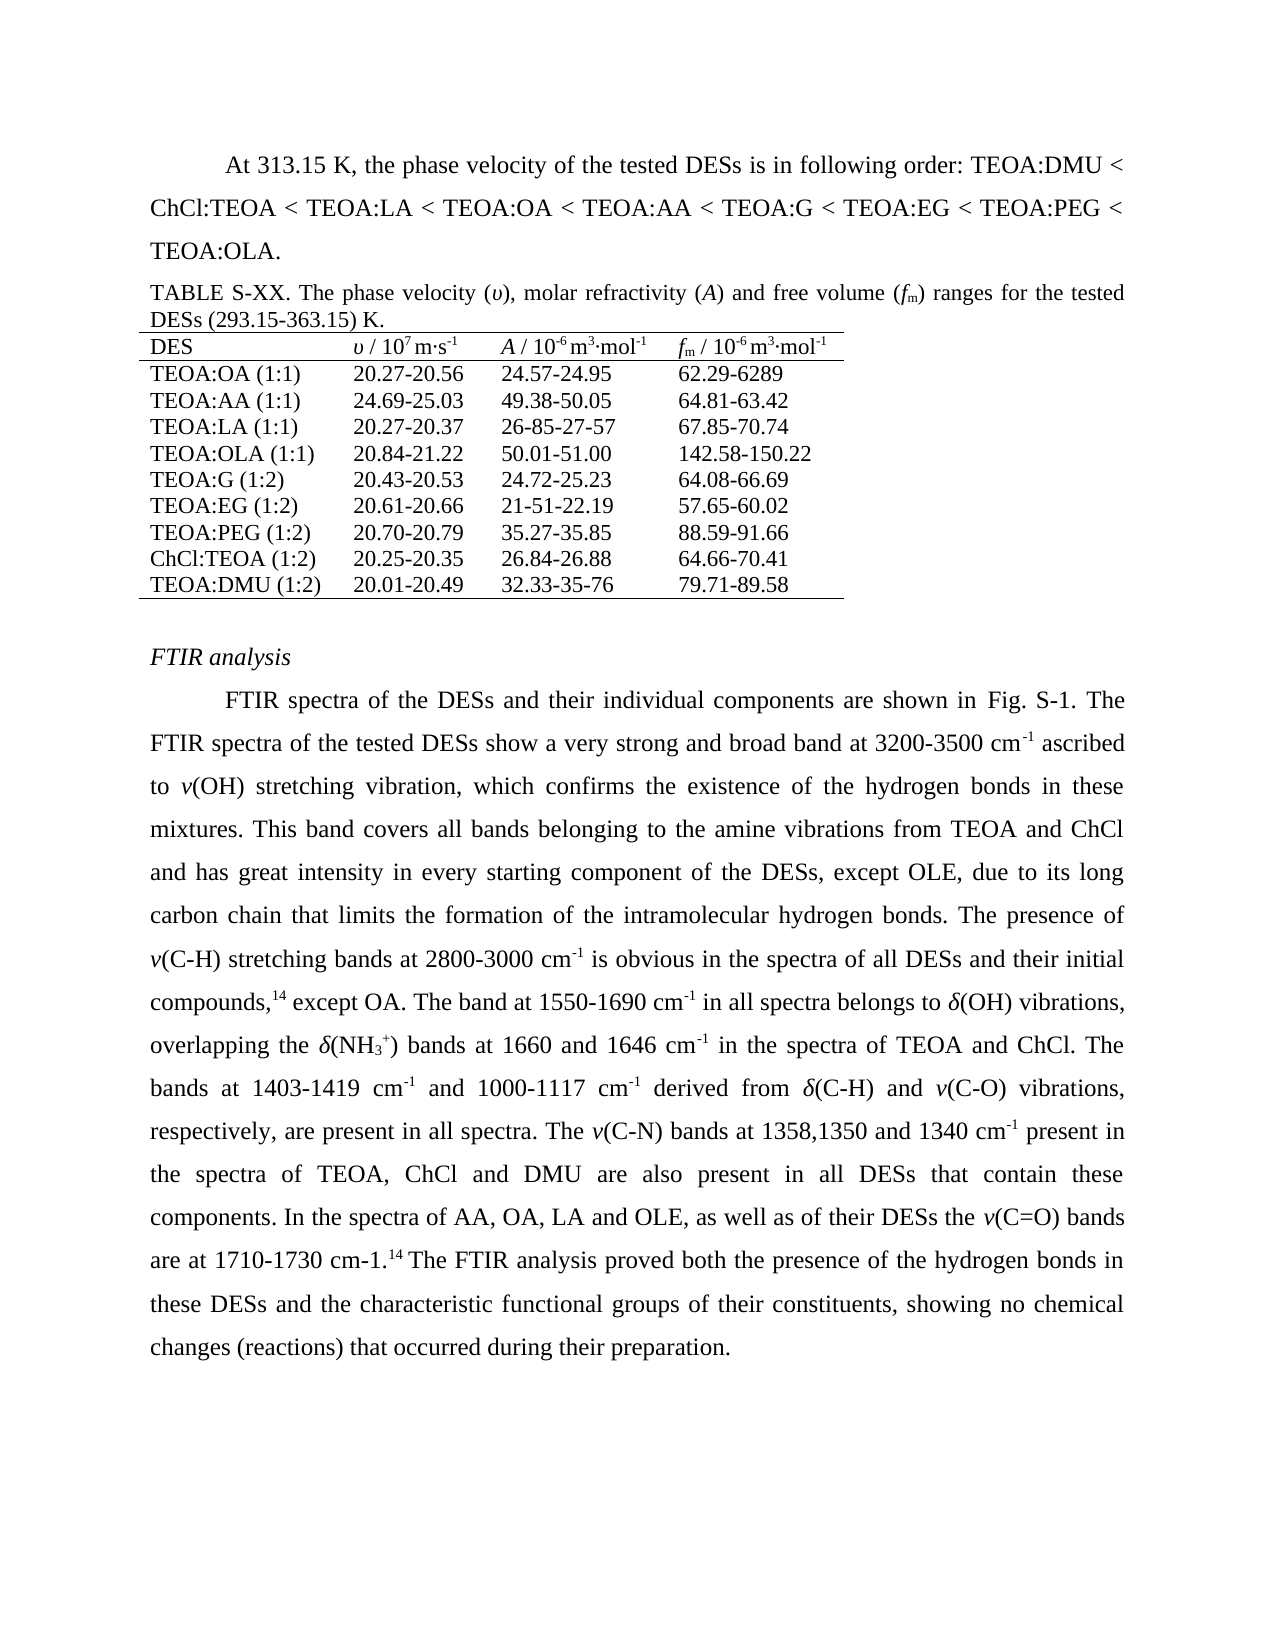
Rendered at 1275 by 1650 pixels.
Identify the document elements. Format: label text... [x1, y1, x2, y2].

table_cell 26.84-26.88 [490, 545, 667, 571]
table_cell 57.65-60.02 [667, 492, 844, 519]
table_header A / 10-6 m3∙mol-1 [490, 333, 667, 359]
table_cell TEOA:DMU (1:2) [139, 571, 342, 598]
table_cell TEOA:PEG (1:2) [139, 519, 342, 545]
text At 313.15 K, the phase velocity of the tested DESs is in following order: TEOA:DMU < ChCl:TEOA < TEOA:LA < TEOA:OA < TEOA:AA < TEOA:G < TEOA:EG < TEOA:PEG < TEOA:OLA. [150, 150, 1125, 265]
table_cell TEOA:EG (1:2) [139, 492, 342, 519]
table_cell 64.08-66.69 [667, 466, 844, 492]
table_cell 50.01-51.00 [490, 440, 667, 466]
text FTIR analysis [150, 642, 1125, 671]
table_cell 79.71-89.58 [667, 571, 844, 598]
table_cell 49.38-50.05 [490, 387, 667, 413]
table_header υ / 107 m∙s-1 [342, 333, 490, 359]
table_cell 20.25-20.35 [342, 545, 490, 571]
table_cell 20.61-20.66 [342, 492, 490, 519]
table_cell 20.27-20.56 [342, 361, 490, 387]
table_cell 88.59-91.66 [667, 519, 844, 545]
table_cell 20.70-20.79 [342, 519, 490, 545]
table_cell 21-51-22.19 [490, 492, 667, 519]
table_cell TEOA:OA (1:1) [139, 361, 342, 387]
table_cell 24.57-24.95 [490, 361, 667, 387]
table_cell 20.27-20.37 [342, 413, 490, 439]
table_cell TEOA:LA (1:1) [139, 413, 342, 439]
table_cell 24.69-25.03 [342, 387, 490, 413]
text TABLE S-XX. The phase velocity (υ), molar refractivity (A) and free volume (fm) ranges for the tested DESs (293.15-363.15) K. [150, 279, 1125, 332]
table_cell ChCl:TEOA (1:2) [139, 545, 342, 571]
table_cell TEOA:AA (1:1) [139, 387, 342, 413]
table_cell 67.85-70.74 [667, 413, 844, 439]
table_cell 142.58-150.22 [667, 440, 844, 466]
table_cell 32.33-35-76 [490, 571, 667, 598]
table_cell 24.72-25.23 [490, 466, 667, 492]
table_cell 64.66-70.41 [667, 545, 844, 571]
table_header DES [139, 333, 342, 359]
table_cell 20.01-20.49 [342, 571, 490, 598]
table_cell 62.29-6289 [667, 361, 844, 387]
text FTIR spectra of the DESs and their individual components are shown in Fig. S-1. The FTIR spectra of the tested DESs show a very strong and broad band at 3200-3500 cm-1 ascribed to ν(OH) stretching vibration, which confirms the existence of the hydrogen bonds in these mixtures. This band covers all bands belonging to the amine vibrations from TEOA and ChCl and has great intensity in every starting component of the DESs, except OLE, due to its long carbon chain that limits the formation of the intramolecular hydrogen bonds. The presence of ν(C-H) stretching bands at 2800-3000 cm-1 is obvious in the spectra of all DESs and their initial compounds,14 except OA. The band at 1550-1690 cm-1 in all spectra belongs to δ(OH) vibrations, overlapping the δ(NH3+) bands at 1660 and 1646 cm-1 in the spectra of TEOA and ChCl. The bands at 1403-1419 cm-1 and 1000-1117 cm-1 derived from δ(C-H) and ν(C-O) vibrations, respectively, are present in all spectra. The ν(C-N) bands at 1358,1350 and 1340 cm-1 present in the spectra of TEOA, ChCl and DMU are also present in all DESs that contain these components. In the spectra of AA, OA, LA and OLE, as well as of their DESs the ν(C=O) bands are at 1710-1730 cm-1.14 The FTIR analysis proved both the presence of the hydrogen bonds in these DESs and the characteristic functional groups of their constituents, showing no chemical changes (reactions) that occurred during their preparation. [150, 685, 1125, 1361]
table_cell 20.84-21.22 [342, 440, 490, 466]
table_cell TEOA:OLA (1:1) [139, 440, 342, 466]
table_cell 26-85-27-57 [490, 413, 667, 439]
table_cell 64.81-63.42 [667, 387, 844, 413]
table_header fm / 10-6 m3∙mol-1 [667, 333, 844, 359]
table_cell TEOA:G (1:2) [139, 466, 342, 492]
table_cell 35.27-35.85 [490, 519, 667, 545]
table_cell 20.43-20.53 [342, 466, 490, 492]
